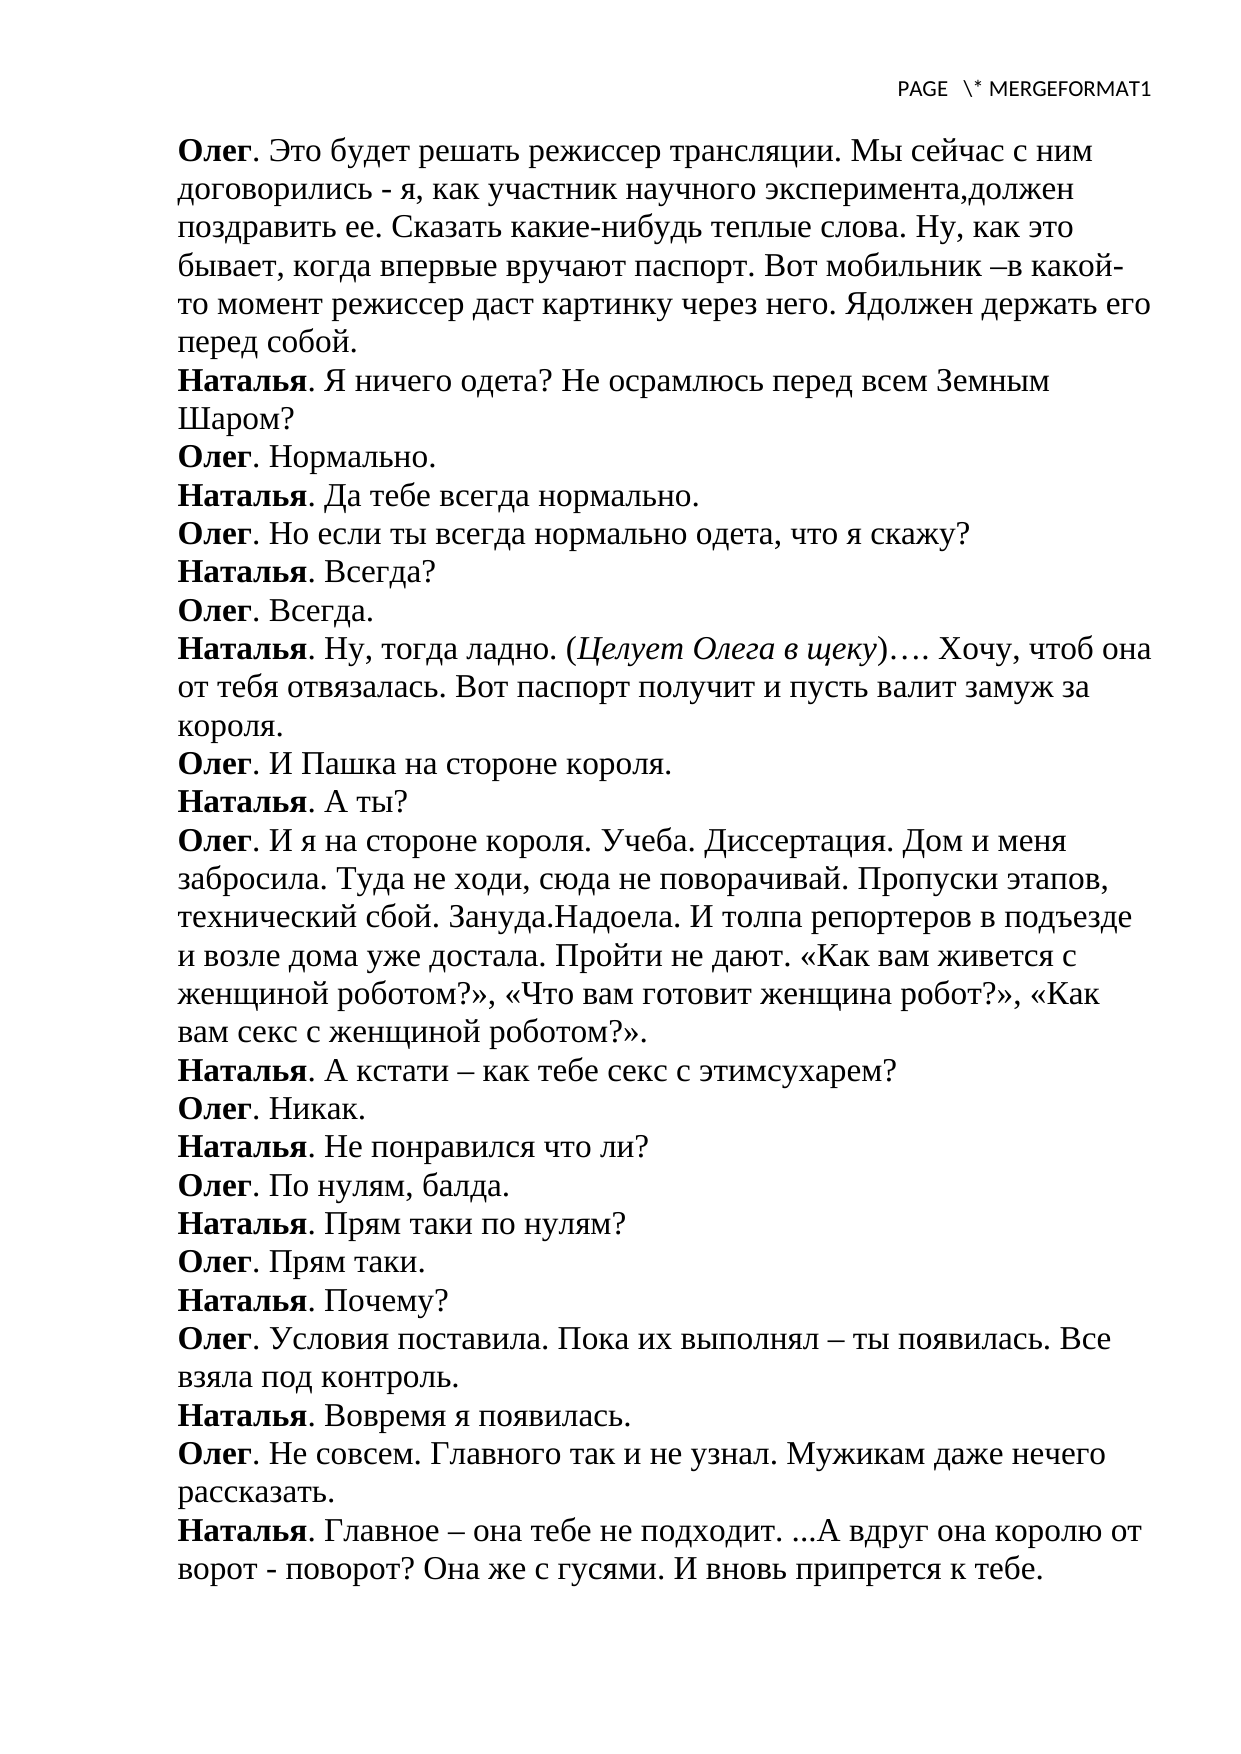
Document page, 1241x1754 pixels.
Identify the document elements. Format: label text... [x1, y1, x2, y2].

text Наталья. Не понравился что ли? [177, 1126, 1152, 1165]
text Наталья. Вовремя я появилась. [177, 1395, 1152, 1433]
text Наталья. А кстати – как тебе секс с этимсухарем? [177, 1050, 1152, 1088]
text Наталья. Почему? [177, 1280, 1152, 1318]
text Наталья. Ну, тогда ладно. (Целует Олега в щеку)…. Хочу, чтоб она от тебя отвязалась. Вот паспорт получит и пусть валит замуж за короля. [177, 628, 1152, 743]
text Олег. И Пашка на стороне короля. [177, 743, 1152, 781]
text Олег. Не совсем. Главного так и не узнал. Мужикам даже нечего рассказать. [177, 1433, 1152, 1510]
text Наталья. А ты? [177, 781, 1152, 820]
text Олег. Это будет решать режиссер трансляции. Мы сейчас с ним договорились - я, как участник научного эксперимента,должен поздравить ее. Сказать какие-нибудь теплые слова. Ну, как это бывает, когда впервые вручают паспорт. Вот мобильник –в какой-то момент режиссер даст картинку через него. Ядолжен держать его перед собой. [177, 130, 1152, 360]
text Олег. Прям таки. [177, 1241, 1152, 1280]
text Олег. Условия поставила. Пока их выполнял – ты появилась. Все взяла под контроль. [177, 1318, 1152, 1395]
text Олег. Но если ты всегда нормально одета, что я скажу? [177, 513, 1152, 551]
text Олег. По нулям, балда. [177, 1165, 1152, 1203]
text Олег. Всегда. [177, 590, 1152, 628]
text Наталья. Главное – она тебе не подходит. ...А вдруг она королю от ворот - поворот? Она же с гусями. И вновь припрется к тебе. [177, 1510, 1152, 1586]
text Наталья. Да тебе всегда нормально. [177, 475, 1152, 513]
text Олег. Никак. [177, 1088, 1152, 1126]
text Олег. И я на стороне короля. Учеба. Диссертация. Дом и меня забросила. Туда не ходи, сюда не поворачивай. Пропуски этапов, технический сбой. Зануда.Надоела. И толпа репортеров в подъезде и возле дома уже достала. Пройти не дают. «Как вам живется с женщиной роботом?», «Что вам готовит женщина робот?», «Как вам секс с женщиной роботом?». [177, 820, 1152, 1050]
text Наталья. Прям таки по нулям? [177, 1203, 1152, 1241]
text Олег. Нормально. [177, 436, 1152, 475]
text Наталья. Я ничего одета? Не осрамлюсь перед всем Земным Шаром? [177, 360, 1152, 436]
text Наталья. Всегда? [177, 551, 1152, 590]
